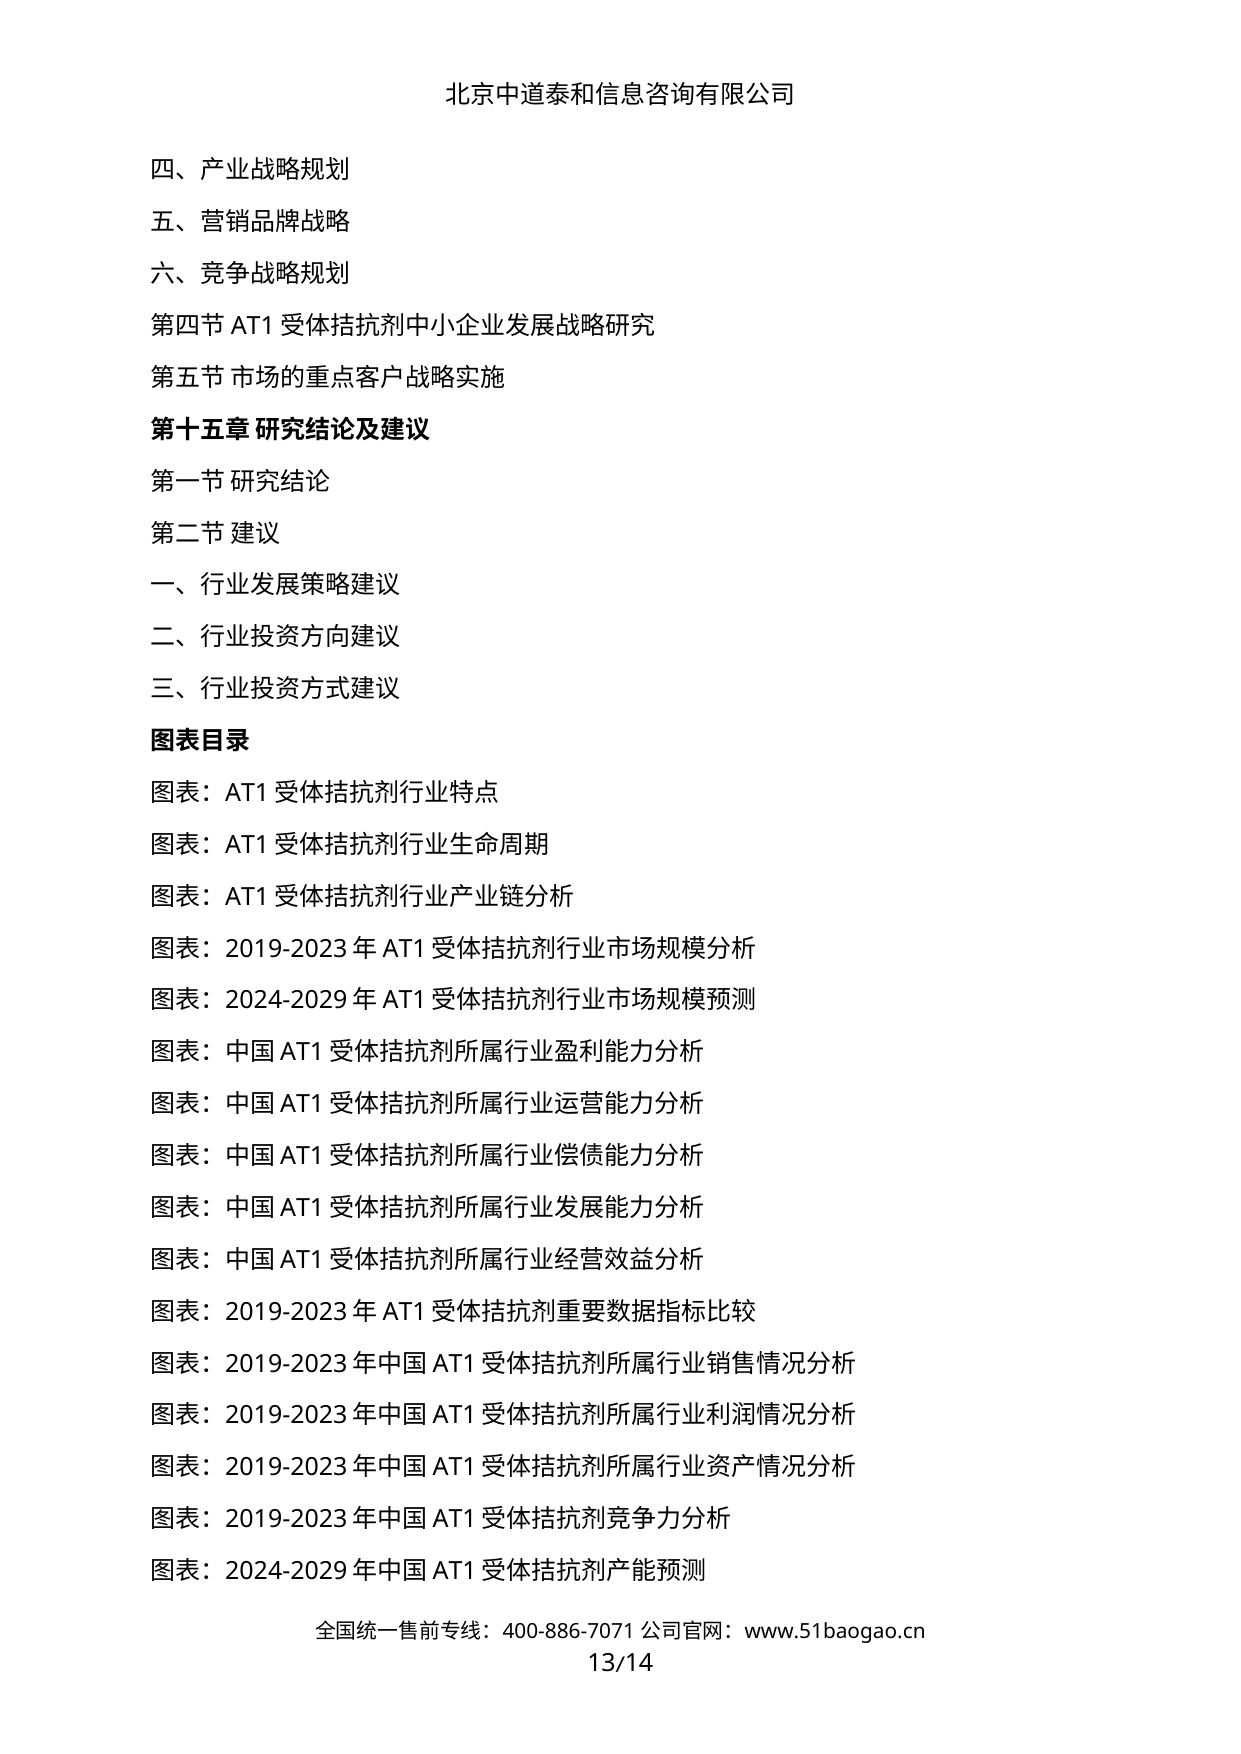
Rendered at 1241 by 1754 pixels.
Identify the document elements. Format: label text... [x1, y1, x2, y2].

text 图表：2019-2023年中国AT1受体拮抗剂所属行业利润情况分析 [150, 1395, 1090, 1431]
text 四、产业战略规划 [150, 150, 1090, 186]
text 图表：中国AT1受体拮抗剂所属行业发展能力分析 [150, 1187, 1090, 1224]
text 图表：AT1受体拮抗剂行业生命周期 [150, 824, 1090, 861]
text 三、行业投资方式建议 [150, 669, 1090, 705]
text 图表：中国AT1受体拮抗剂所属行业经营效益分析 [150, 1239, 1090, 1276]
text 图表：2024-2029年中国AT1受体拮抗剂产能预测 [150, 1551, 1090, 1587]
text 第五节 市场的重点客户战略实施 [150, 357, 1090, 394]
text 图表：2024-2029年AT1受体拮抗剂行业市场规模预测 [150, 980, 1090, 1016]
text 图表：2019-2023年中国AT1受体拮抗剂所属行业资产情况分析 [150, 1447, 1090, 1483]
text 第一节 研究结论 [150, 461, 1090, 497]
text 一、行业发展策略建议 [150, 565, 1090, 601]
text 图表：AT1受体拮抗剂行业产业链分析 [150, 876, 1090, 912]
text 第十五章 研究结论及建议 [150, 409, 1090, 446]
text 六、竞争战略规划 [150, 254, 1090, 290]
text 图表目录 [150, 721, 1090, 757]
text 图表：中国AT1受体拮抗剂所属行业运营能力分析 [150, 1084, 1090, 1120]
text 图表：AT1受体拮抗剂行业特点 [150, 772, 1090, 809]
text 图表：2019-2023年中国AT1受体拮抗剂竞争力分析 [150, 1499, 1090, 1535]
text 图表：中国AT1受体拮抗剂所属行业盈利能力分析 [150, 1032, 1090, 1068]
text 图表：2019-2023年AT1受体拮抗剂重要数据指标比较 [150, 1291, 1090, 1327]
text 五、营销品牌战略 [150, 202, 1090, 238]
text 第四节 AT1受体拮抗剂中小企业发展战略研究 [150, 306, 1090, 342]
text 图表：2019-2023年中国AT1受体拮抗剂所属行业销售情况分析 [150, 1343, 1090, 1379]
text 二、行业投资方向建议 [150, 617, 1090, 653]
text 图表：2019-2023年AT1受体拮抗剂行业市场规模分析 [150, 928, 1090, 964]
text 图表：中国AT1受体拮抗剂所属行业偿债能力分析 [150, 1136, 1090, 1172]
text 第二节 建议 [150, 513, 1090, 549]
